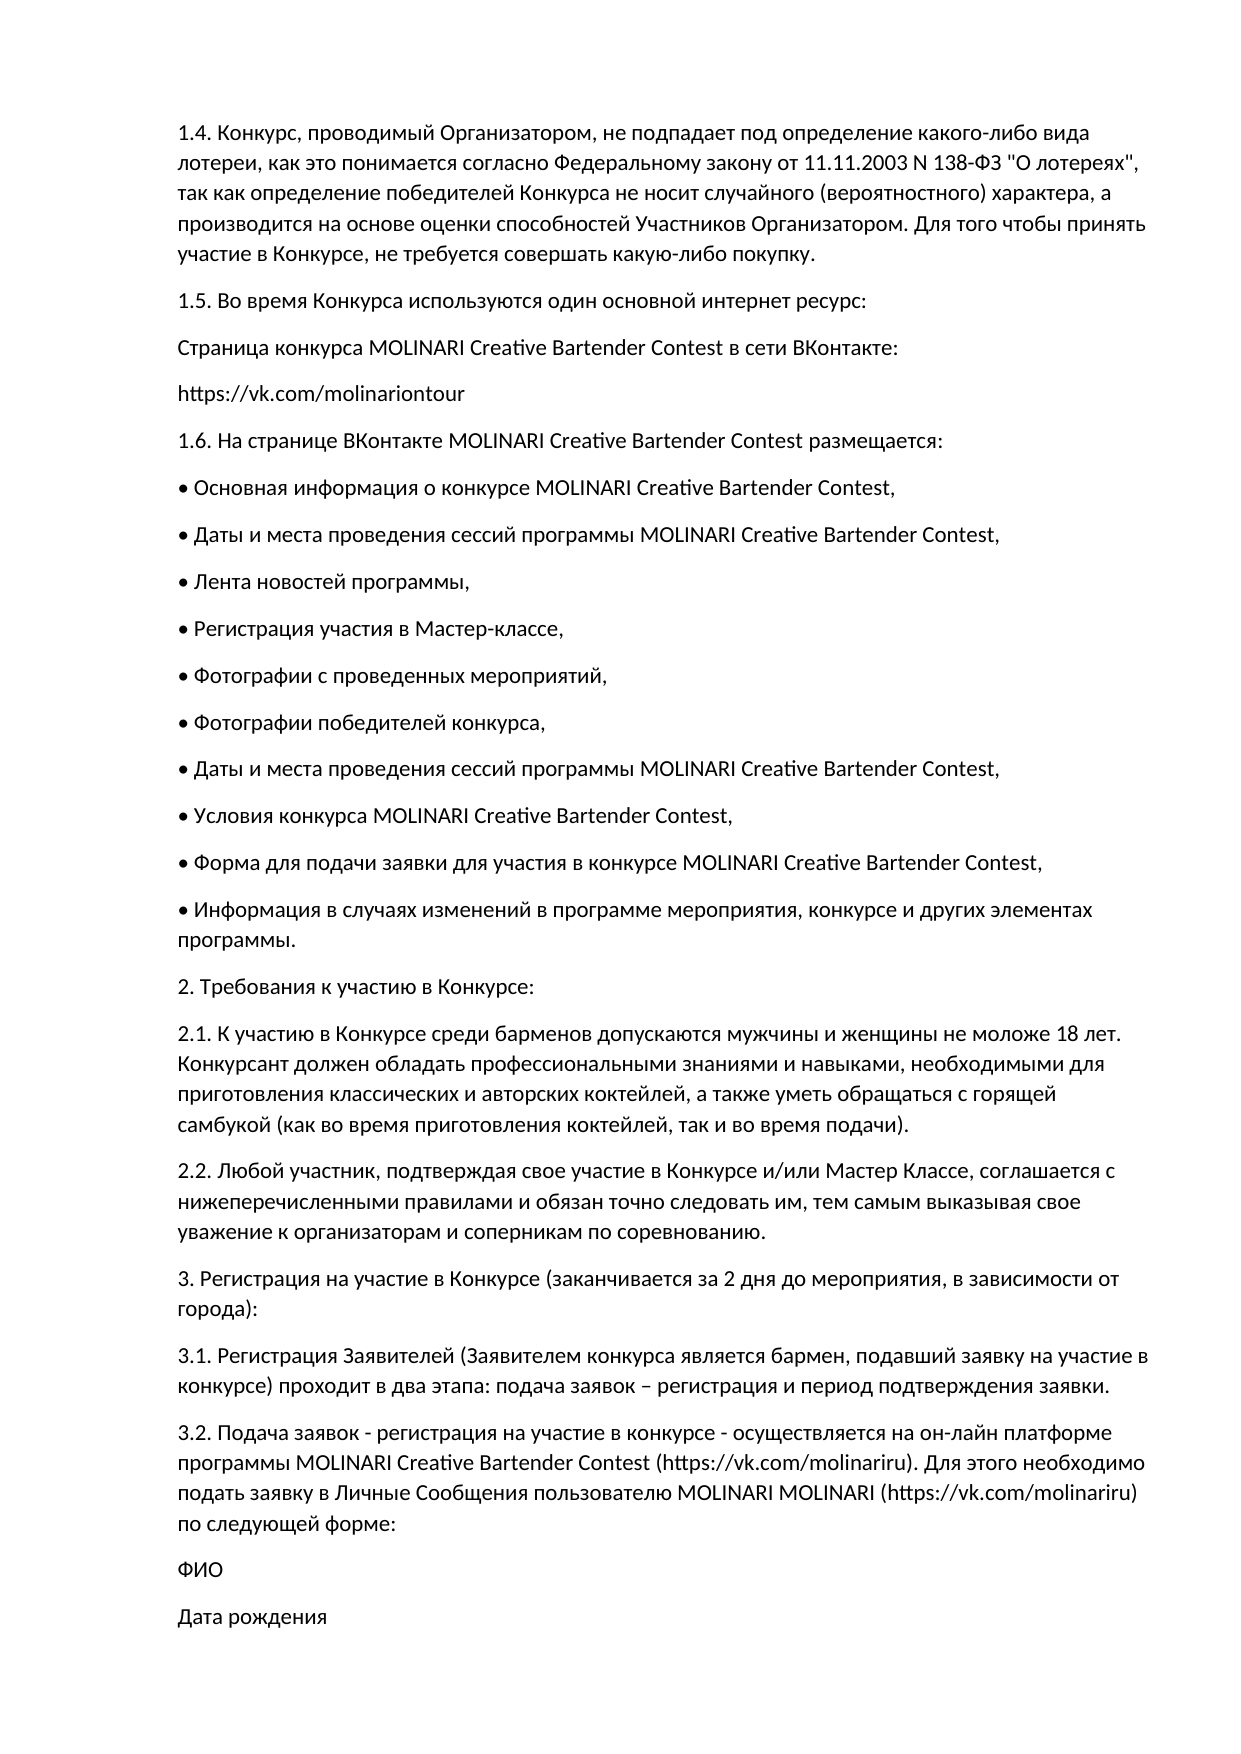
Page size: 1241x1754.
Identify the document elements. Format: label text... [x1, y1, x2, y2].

text • Основная информация о конкурсе MOLINARI Creative Bartender Contest, [177, 473, 1152, 501]
text • Форма для подачи заявки для участия в конкурсе MOLINARI Creative Bartender Contest, [177, 848, 1152, 876]
text Дата рождения [177, 1602, 1152, 1631]
text Cтраница конкурса MOLINARI Creative Bartender Contest в сети ВКонтакте: [177, 333, 1152, 361]
text • Регистрация участия в Мастер-классе, [177, 614, 1152, 642]
text 2.1. К участию в Конкурсе среди барменов допускаются мужчины и женщины не моложе 18 лет. Конкурсант должен обладать профессиональными знаниями и навыками, необходимыми для приготовления классических и авторских коктейлей, а также уметь обращаться с горящей самбукой (как во время приготовления коктейлей, так и во время подачи). [177, 1019, 1152, 1138]
text • Лента новостей программы, [177, 567, 1152, 595]
text • Информация в случаях изменений в программе мероприятия, конкурсе и других элементах программы. [177, 895, 1152, 953]
text 2.2. Любой участник, подтверждая свое участие в Конкурсе и/или Мастер Классе, соглашается с нижеперечисленными правилами и обязан точно следовать им, тем самым выказывая свое уважение к организаторам и соперникам по соревнованию. [177, 1157, 1152, 1245]
text • Фотографии с проведенных мероприятий, [177, 661, 1152, 689]
text 3. Регистрация на участие в Конкурсе (заканчивается за 2 дня до мероприятия, в зависимости от города): [177, 1264, 1152, 1322]
text 1.6. На странице ВКонтакте MOLINARI Creative Bartender Contest размещается: [177, 426, 1152, 454]
text ФИО [177, 1556, 1152, 1584]
text https://vk.com/molinariontour [177, 379, 1152, 408]
text • Фотографии победителей конкурса, [177, 708, 1152, 736]
text 1.4. Конкурс, проводимый Организатором, не подпадает под определение какого-либо вида лотереи, как это понимается согласно Федеральному закону от 11.11.2003 N 138-ФЗ "О лотереях", так как определение победителей Конкурса не носит случайного (вероятностного) характера, а производится на основе оценки способностей Участников Организатором. Для того чтобы принять участие в Конкурсе, не требуется совершать какую-либо покупку. [177, 118, 1152, 267]
text • Даты и места проведения сессий программы MOLINARI Creative Bartender Contest, [177, 520, 1152, 548]
text 2. Требования к участию в Конкурсе: [177, 972, 1152, 1000]
text 1.5. Во время Конкурса используются один основной интернет ресурс: [177, 286, 1152, 314]
text • Условия конкурса MOLINARI Creative Bartender Contest, [177, 801, 1152, 829]
text • Даты и места проведения сессий программы MOLINARI Creative Bartender Contest, [177, 754, 1152, 783]
text 3.1. Регистрация Заявителей (Заявителем конкурса является бармен, подавший заявку на участие в конкурсе) проходит в два этапа: подача заявок – регистрация и период подтверждения заявки. [177, 1341, 1152, 1399]
text 3.2. Подача заявок - регистрация на участие в конкурсе - осуществляется на он-лайн платформе программы MOLINARI Creative Bartender Contest (https://vk.com/molinariru). Для этого необходимо подать заявку в Личные Сообщения пользователю MOLINARI MOLINARI (https://vk.com/molinariru) по следующей форме: [177, 1418, 1152, 1537]
